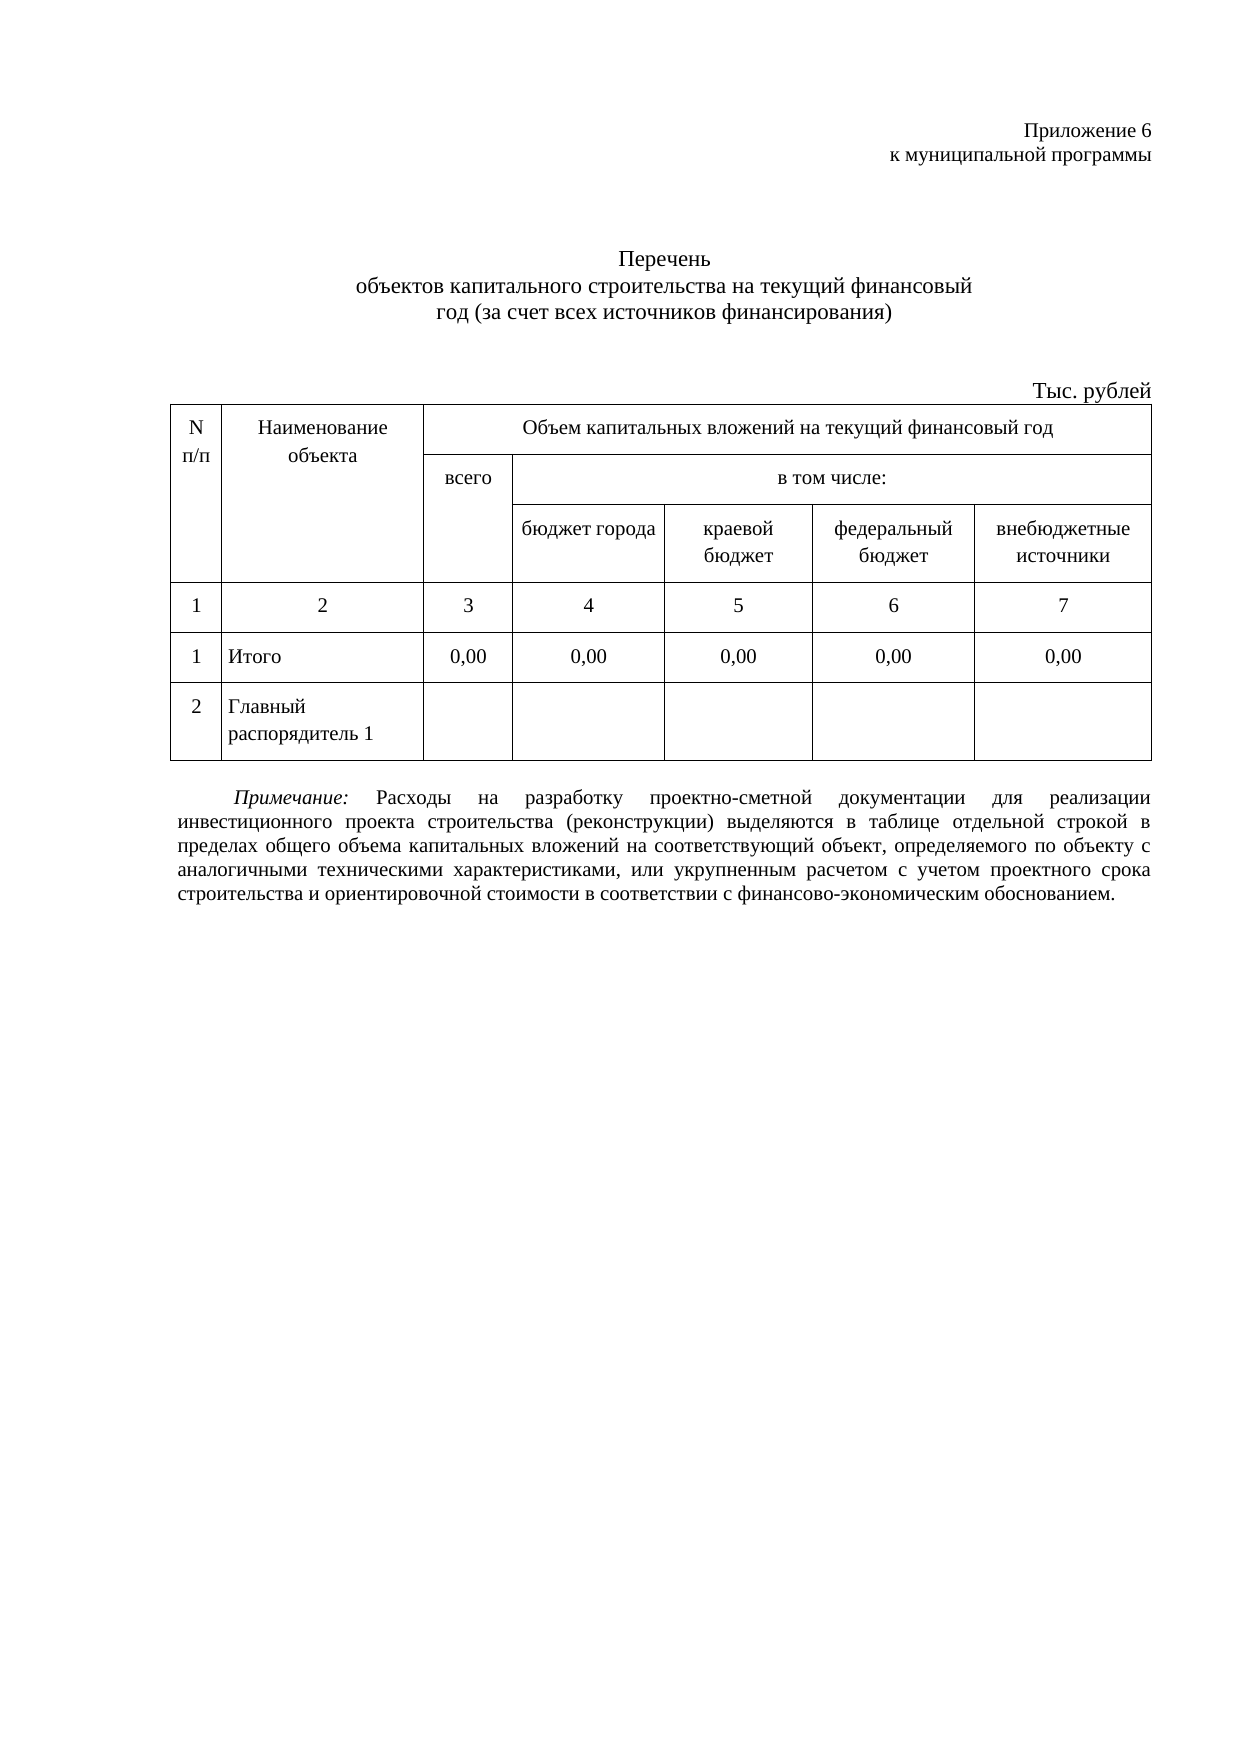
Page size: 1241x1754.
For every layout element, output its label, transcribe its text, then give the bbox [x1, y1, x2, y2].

table_cell бюджет города [513, 505, 664, 582]
table_cell всего [424, 455, 512, 582]
table_cell 7 [975, 583, 1151, 632]
text Перечень [177, 245, 1152, 272]
table_cell в том числе: [513, 455, 1151, 504]
table_cell 3 [424, 583, 512, 632]
table_cell 0,00 [513, 633, 664, 682]
table_cell краевой бюджет [665, 505, 812, 582]
text Тыс. рублей [177, 377, 1152, 403]
table_cell 0,00 [975, 633, 1151, 682]
table_cell 0,00 [813, 633, 974, 682]
table_header N п/п [171, 405, 221, 582]
table_cell 5 [665, 583, 812, 632]
table_cell 6 [813, 583, 974, 632]
table_header Объем капитальных вложений на текущий финансовый год [424, 405, 1151, 454]
table_header Наименование объекта [222, 405, 423, 582]
text объектов капитального строительства на текущий финансовый [177, 272, 1152, 298]
table_cell [424, 683, 512, 760]
table_cell Главный распорядитель 1 [222, 683, 423, 760]
table_cell Итого [222, 633, 423, 682]
table_cell 1 [171, 633, 221, 682]
text Приложение 6 [177, 118, 1152, 142]
text Примечание: Расходы на разработку проектно-сметной документации для реализации инвестиционного проекта строительства (реконструкции) выделяются в таблице отдельной строкой в пределах общего объема капитальных вложений на соответствующий объект, определяемого по объекту с аналогичными техническими характеристиками, или укрупненным расчетом с учетом проектного срока строительства и ориентировочной стоимости в соответствии с финансово-экономическим обоснованием. [177, 785, 1152, 905]
text год (за счет всех источников финансирования) [177, 298, 1152, 324]
table_cell 0,00 [424, 633, 512, 682]
table_cell 0,00 [665, 633, 812, 682]
table_cell 4 [513, 583, 664, 632]
text к муниципальной программы [177, 142, 1152, 166]
table_cell 2 [222, 583, 423, 632]
table_cell [513, 683, 664, 760]
table_cell [665, 683, 812, 760]
table_cell [813, 683, 974, 760]
table_cell 2 [171, 683, 221, 760]
table_cell 1 [171, 583, 221, 632]
table_cell федеральный бюджет [813, 505, 974, 582]
table_cell [975, 683, 1151, 760]
table_cell внебюджетные источники [975, 505, 1151, 582]
